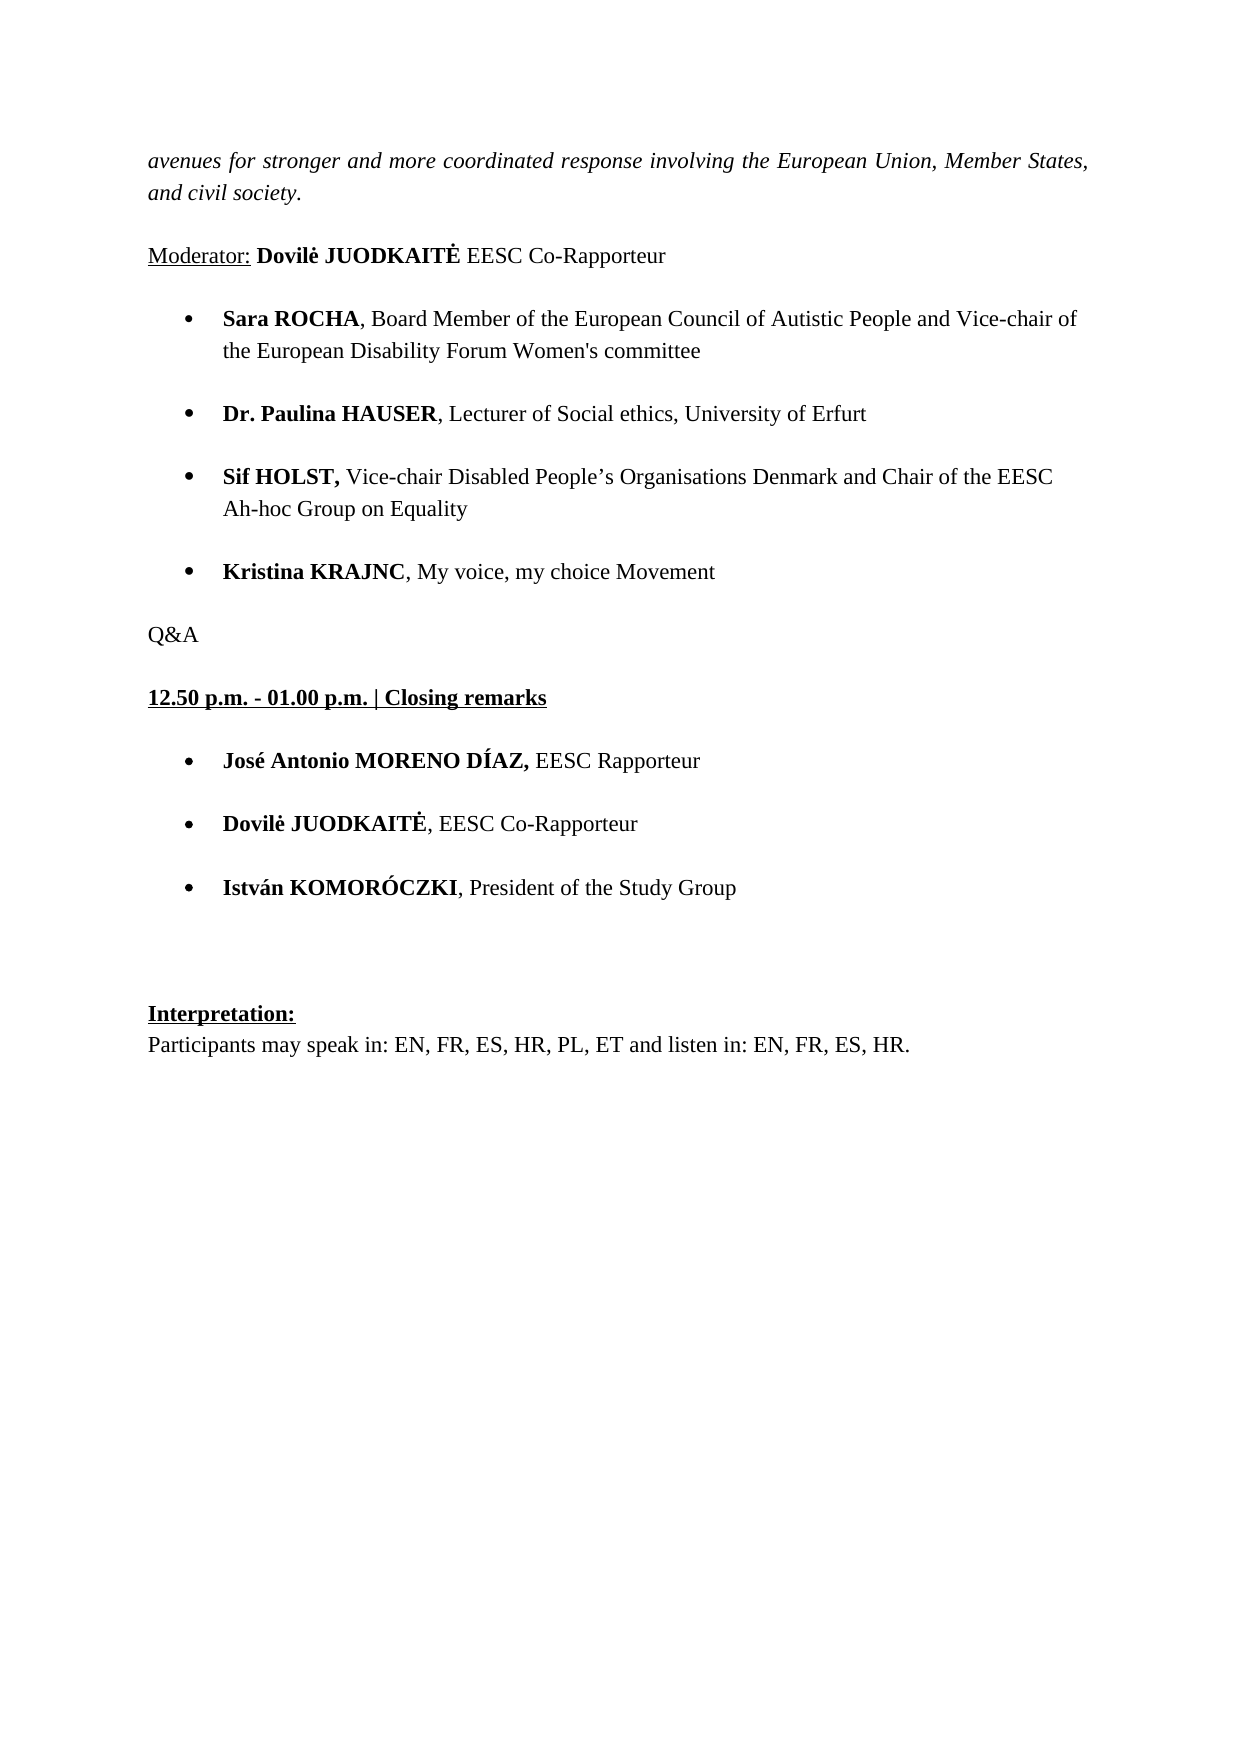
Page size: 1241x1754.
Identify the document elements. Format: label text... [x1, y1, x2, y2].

text Interpretation: [148, 1000, 1093, 1026]
text Q&A [148, 621, 1093, 647]
list Dr. Paulina HAUSER, Lecturer of Social ethics, University of Erfurt [185, 400, 1093, 426]
list Sif HOLST, Vice-chair Disabled People’s Organisations Denmark and Chair of the EESC Ah-hoc Group on Equality [185, 463, 1093, 521]
list Dovilė JUODKAITĖ, EESC Co-Rapporteur [185, 810, 1093, 837]
text Participants may speak in: EN, FR, ES, HR, PL, ET and listen in: EN, FR, ES, HR. [148, 1031, 1093, 1058]
list Kristina KRAJNC, My voice, my choice Movement [185, 558, 1093, 584]
list István KOMORÓCZKI, President of the Study Group [185, 873, 1093, 900]
text 12.50 p.m. - 01.00 p.m. | Closing remarks [148, 684, 1093, 711]
list José Antonio MORENO DÍAZ, EESC Rapporteur [185, 747, 1093, 774]
list Sara ROCHA, Board Member of the European Council of Autistic People and Vice-chair of the European Disability Forum Women's committee [185, 305, 1093, 363]
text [148, 148, 1093, 206]
text Moderator: Dovilė JUODKAITĖ EESC Co-Rapporteur [148, 242, 1093, 269]
